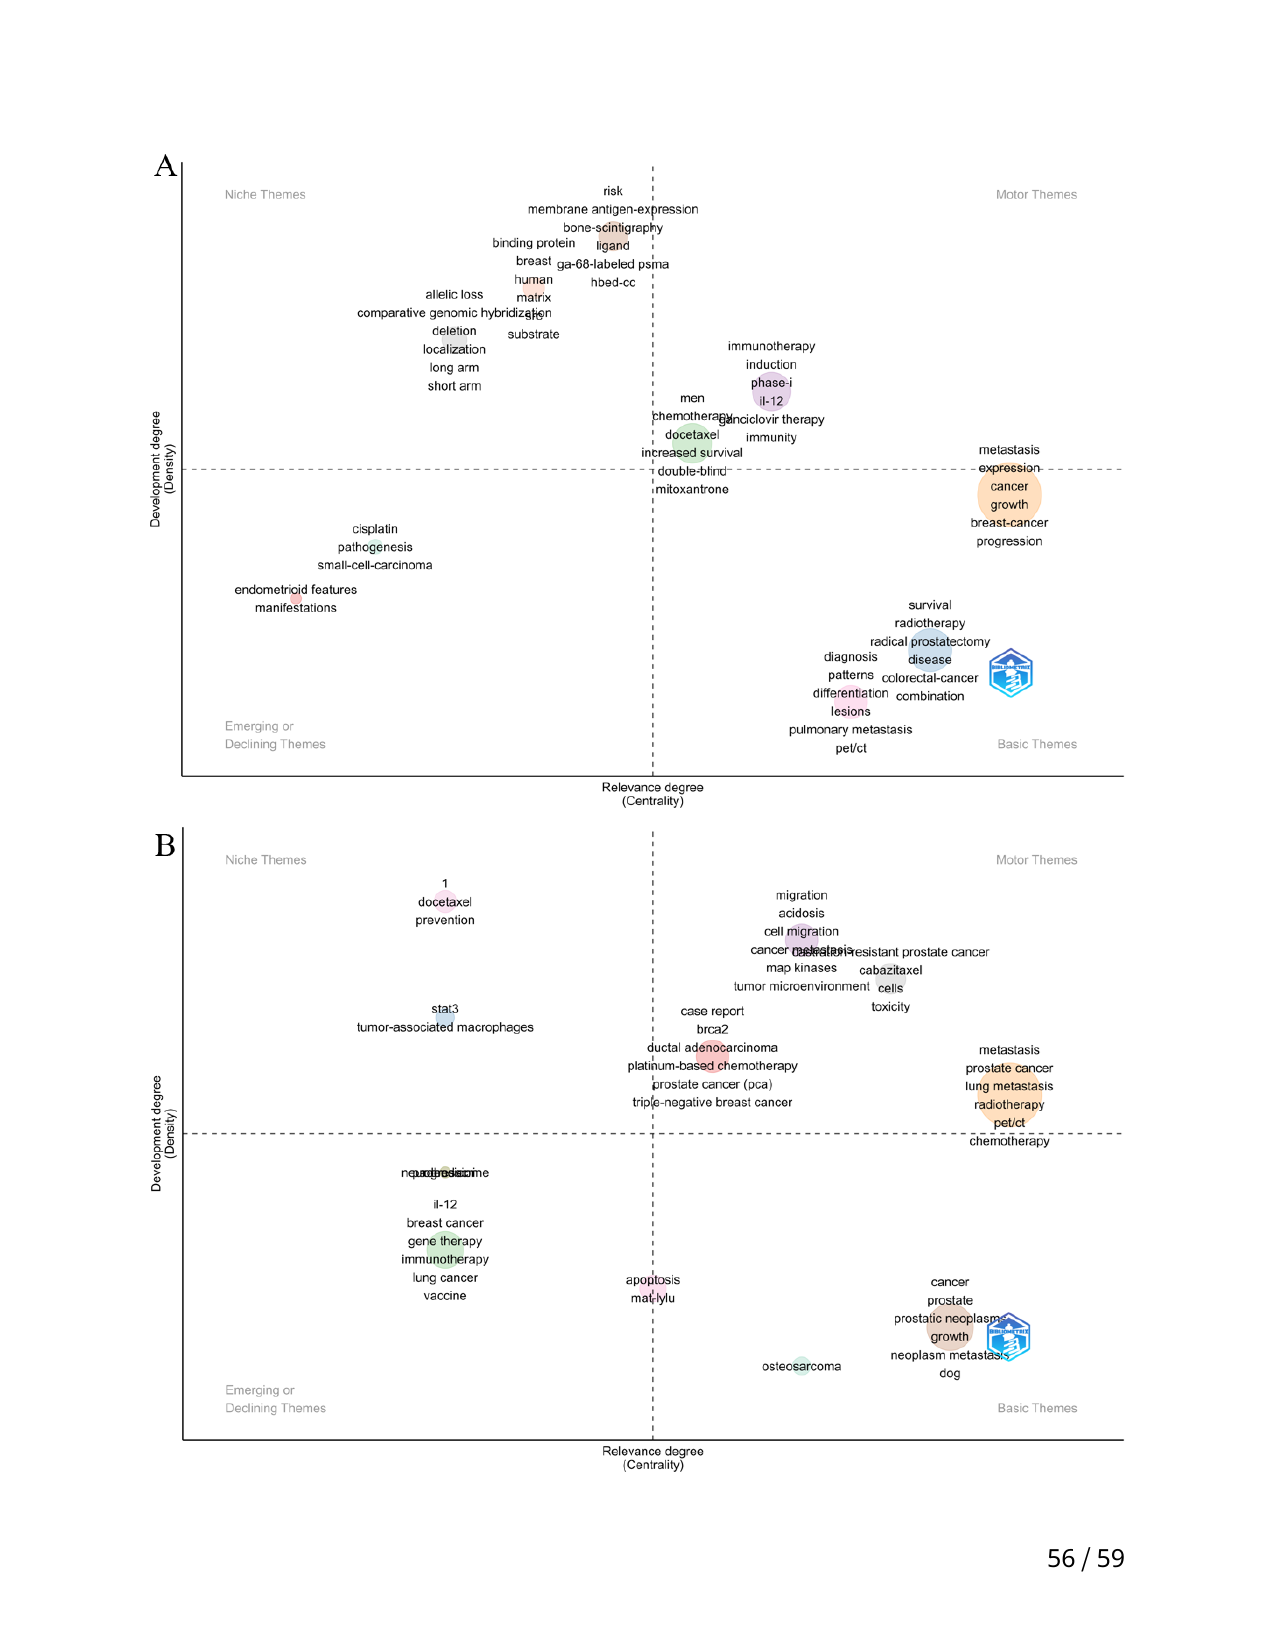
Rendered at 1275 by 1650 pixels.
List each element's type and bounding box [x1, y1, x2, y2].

picture [150, 150, 1125, 811]
picture [150, 824, 1125, 1473]
